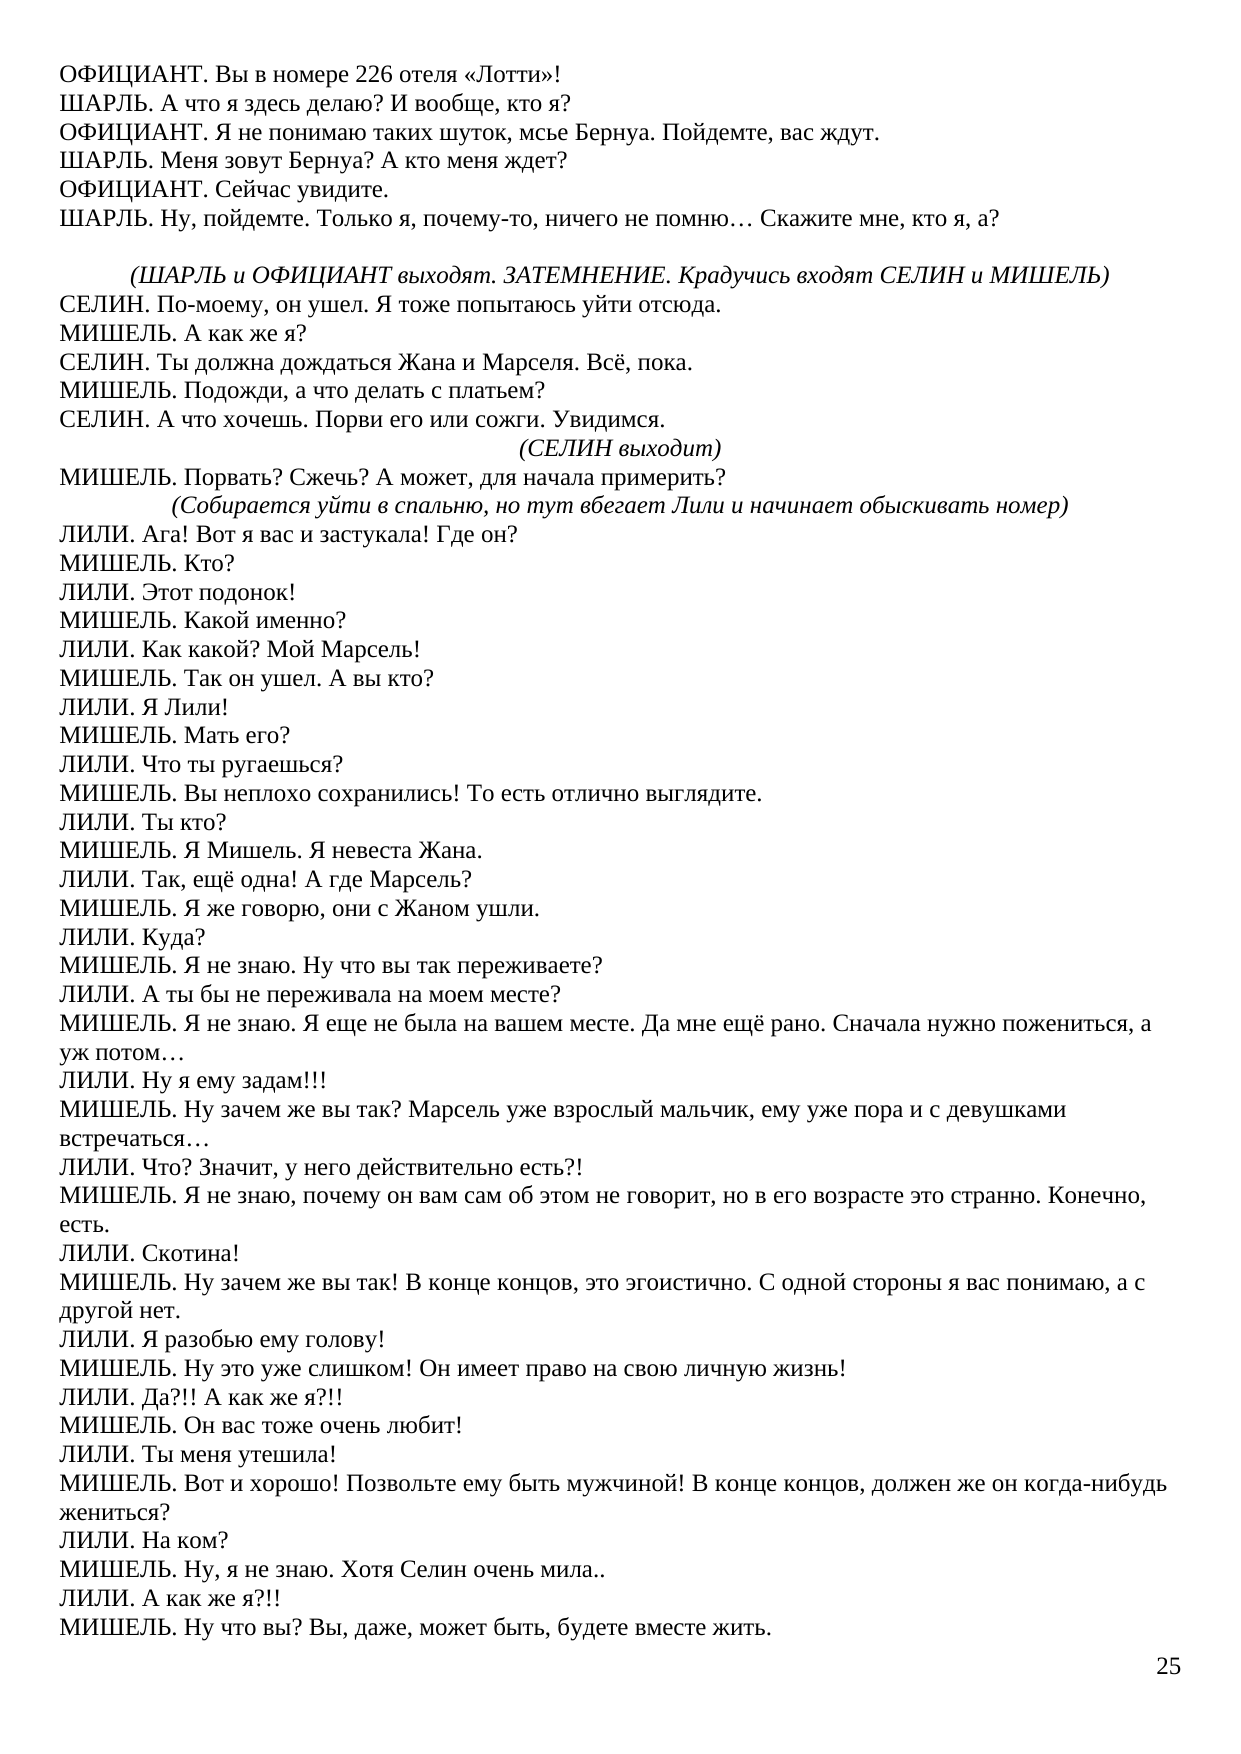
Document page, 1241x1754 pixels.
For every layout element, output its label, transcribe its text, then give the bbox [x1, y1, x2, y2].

text ОФИЦИАНТ. Вы в номере 226 отеля «Лотти»! [59, 59, 1181, 88]
text ЛИЛИ. А ты бы не переживала на моем месте? [59, 979, 1181, 1008]
text ЛИЛИ. Ты кто? [59, 807, 1181, 835]
text ЛИЛИ. Ну я ему задам!!! [59, 1065, 1181, 1094]
text МИШЕЛЬ. Я не знаю, почему он вам сам об этом не говорит, но в его возрасте это странно. Конечно, есть. [59, 1180, 1181, 1238]
text МИШЕЛЬ. А как же я? [59, 318, 1181, 347]
text МИШЕЛЬ. Я Мишель. Я невеста Жана. [59, 835, 1181, 864]
text МИШЕЛЬ. Подожди, а что делать с платьем? [59, 375, 1181, 404]
text МИШЕЛЬ. Кто? [59, 548, 1181, 577]
text МИШЕЛЬ. Ну зачем же вы так! В конце концов, это эгоистично. С одной стороны я вас понимаю, а с другой нет. [59, 1267, 1181, 1324]
text МИШЕЛЬ. Я же говорю, они с Жаном ушли. [59, 893, 1181, 922]
text СЕЛИН. Ты должна дождаться Жана и Марселя. Всё, пока. [59, 347, 1181, 375]
text ЛИЛИ. Куда? [59, 922, 1181, 950]
text ЛИЛИ. А как же я?!! [59, 1583, 1181, 1612]
text ЛИЛИ. Что ты ругаешься? [59, 749, 1181, 778]
text МИШЕЛЬ. Так он ушел. А вы кто? [59, 663, 1181, 692]
text (СЕЛИН выходит) [59, 433, 1181, 462]
text ОФИЦИАНТ. Я не понимаю таких шуток, мсье Бернуа. Пойдемте, вас ждут. [59, 117, 1181, 145]
text СЕЛИН. А что хочешь. Порви его или сожги. Увидимся. [59, 404, 1181, 433]
text ЛИЛИ. Так, ещё одна! А где Марсель? [59, 864, 1181, 893]
text МИШЕЛЬ. Ну что вы? Вы, даже, может быть, будете вместе жить. [59, 1612, 1181, 1640]
text ЛИЛИ. Скотина! [59, 1238, 1181, 1267]
text МИШЕЛЬ. Ну это уже слишком! Он имеет право на свою личную жизнь! [59, 1353, 1181, 1382]
text ОФИЦИАНТ. Сейчас увидите. [59, 174, 1181, 203]
text ЛИЛИ. На ком? [59, 1525, 1181, 1554]
text ШАРЛЬ. А что я здесь делаю? И вообще, кто я? [59, 88, 1181, 117]
text ЛИЛИ. Я Лили! [59, 692, 1181, 720]
text ЛИЛИ. Да?!! А как же я?!! [59, 1382, 1181, 1410]
text (Собирается уйти в спальню, но тут вбегает Лили и начинает обыскивать номер) [59, 490, 1181, 519]
text МИШЕЛЬ. Я не знаю. Ну что вы так переживаете? [59, 950, 1181, 979]
text ЛИЛИ. Я разобью ему голову! [59, 1324, 1181, 1353]
text МИШЕЛЬ. Ну, я не знаю. Хотя Селин очень мила.. [59, 1554, 1181, 1583]
text МИШЕЛЬ. Мать его? [59, 720, 1181, 749]
text МИШЕЛЬ. Ну зачем же вы так? Марсель уже взрослый мальчик, ему уже пора и с девушками встречаться… [59, 1094, 1181, 1152]
text ШАРЛЬ. Меня зовут Бернуа? А кто меня ждет? [59, 145, 1181, 174]
text МИШЕЛЬ. Он вас тоже очень любит! [59, 1410, 1181, 1439]
text МИШЕЛЬ. Порвать? Сжечь? А может, для начала примерить? [59, 462, 1181, 490]
text ЛИЛИ. Этот подонок! [59, 577, 1181, 605]
text ЛИЛИ. Как какой? Мой Марсель! [59, 634, 1181, 663]
text МИШЕЛЬ. Вы неплохо сохранились! То есть отлично выглядите. [59, 778, 1181, 807]
text (ШАРЛЬ и ОФИЦИАНТ выходят. ЗАТЕМНЕНИЕ. Крадучись входят СЕЛИН и МИШЕЛЬ) [59, 260, 1181, 289]
text СЕЛИН. По-моему, он ушел. Я тоже попытаюсь уйти отсюда. [59, 289, 1181, 318]
text ЛИЛИ. Ага! Вот я вас и застукала! Где он? [59, 519, 1181, 548]
text МИШЕЛЬ. Какой именно? [59, 605, 1181, 634]
text ЛИЛИ. Ты меня утешила! [59, 1439, 1181, 1468]
text ШАРЛЬ. Ну, пойдемте. Только я, почему-то, ничего не помню… Скажите мне, кто я, а? [59, 203, 1181, 232]
text МИШЕЛЬ. Вот и хорошо! Позвольте ему быть мужчиной! В конце концов, должен же он когда-нибудь жениться? [59, 1468, 1181, 1525]
text ЛИЛИ. Что? Значит, у него действительно есть?! [59, 1152, 1181, 1180]
text МИШЕЛЬ. Я не знаю. Я еще не была на вашем месте. Да мне ещё рано. Сначала нужно пожениться, а уж потом… [59, 1008, 1181, 1065]
